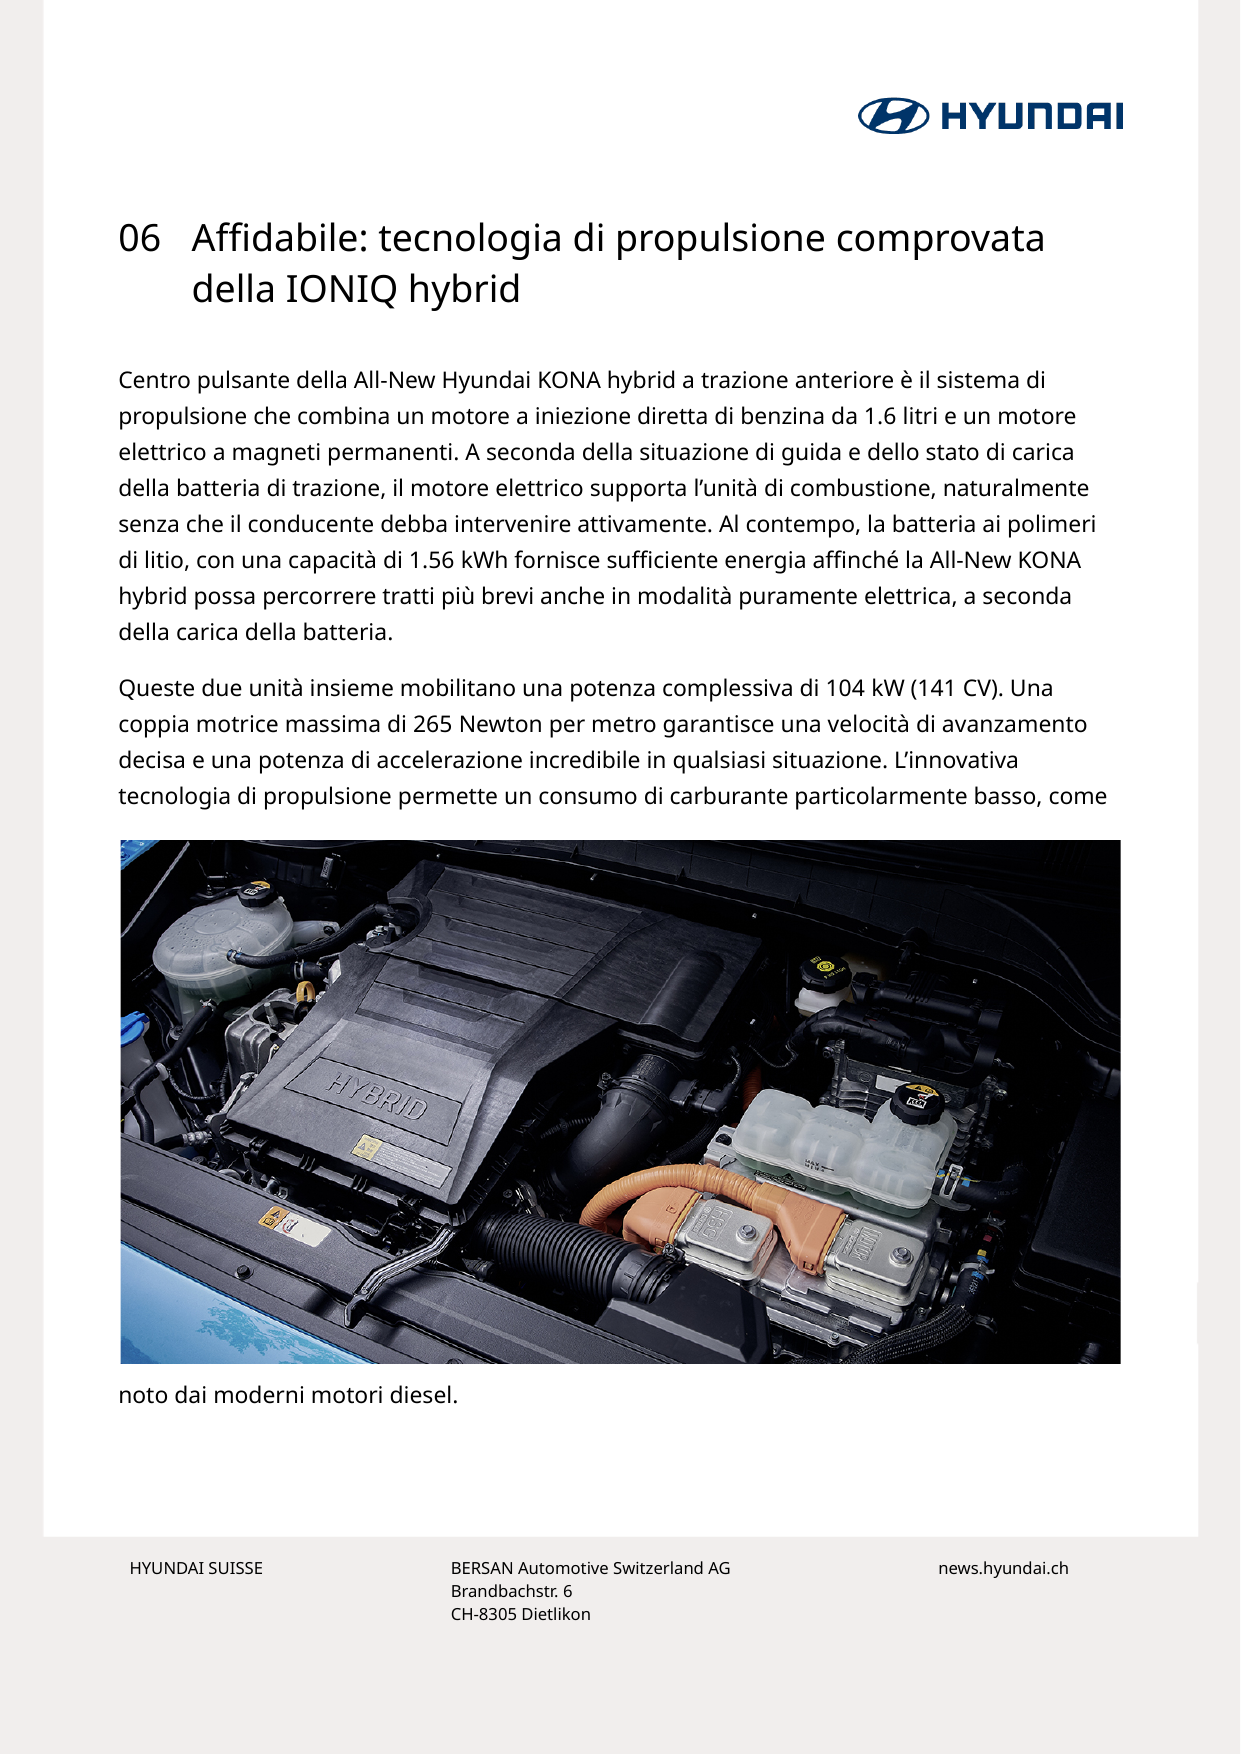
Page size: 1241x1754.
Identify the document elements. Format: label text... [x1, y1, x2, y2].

picture [0, 0, 1241, 1754]
text Queste due unità insieme mobilitano una potenza complessiva di 104 kW (141 CV). Una coppia motrice massima di 265 Newton per metro garantisce una velocità di avanzamento decisa e una potenza di accelerazione incredibile in qualsiasi situazione. L’innovativa tecnologia di propulsione permette un consumo di carburante particolarmente basso, come noto dai moderni motori diesel. [118, 672, 1122, 1410]
text Centro pulsante della All-New Hyundai KONA hybrid a trazione anteriore è il sistema di propulsione che combina un motore a iniezione diretta di benzina da 1.6 litri e un motore elettrico a magneti permanenti. A seconda della situazione di guida e dello stato di carica della batteria di trazione, il motore elettrico supporta l’unità di combustione, naturalmente senza che il conducente debba intervenire attivamente. Al contempo, la batteria ai polimeri di litio, con una capacità di 1.56 kWh fornisce sufficiente energia affinché la All-New KONA hybrid possa percorrere tratti più brevi anche in modalità puramente elettrica, a seconda della carica della batteria. [118, 364, 1122, 647]
text Affidabile: tecnologia di propulsione comprovata della IONIQ hybrid [118, 211, 1122, 364]
